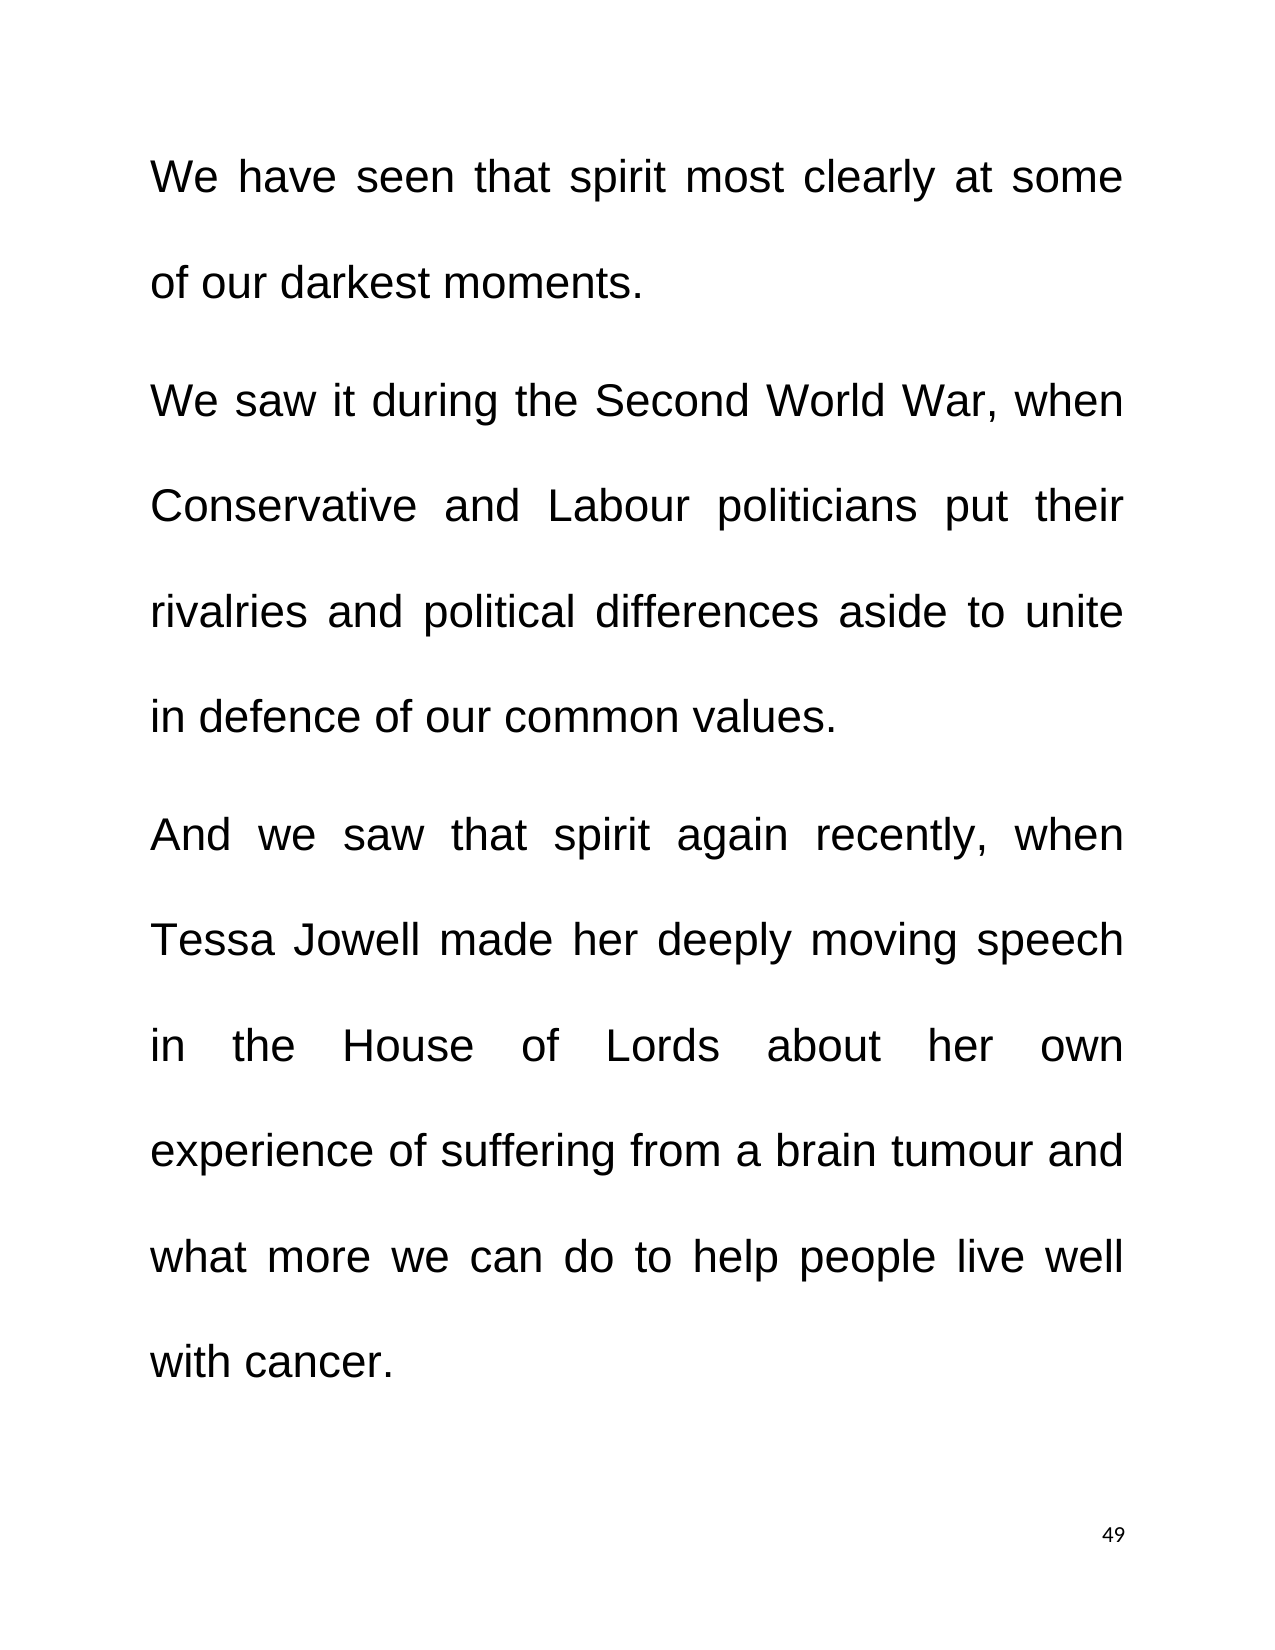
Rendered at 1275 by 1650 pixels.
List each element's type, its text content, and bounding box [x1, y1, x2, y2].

text We have seen that spirit most clearly at some of our darkest moments. [150, 150, 1125, 308]
text And we saw that spirit again recently, when Tessa Jowell made her deeply moving speech in the House of Lords about her own experience of suffering from a brain tumour and what more we can do to help people live well with cancer. [150, 807, 1125, 1387]
text We saw it during the Second World War, when Conservative and Labour politicians put their rivalries and political differences aside to unite in defence of our common values. [150, 373, 1125, 742]
